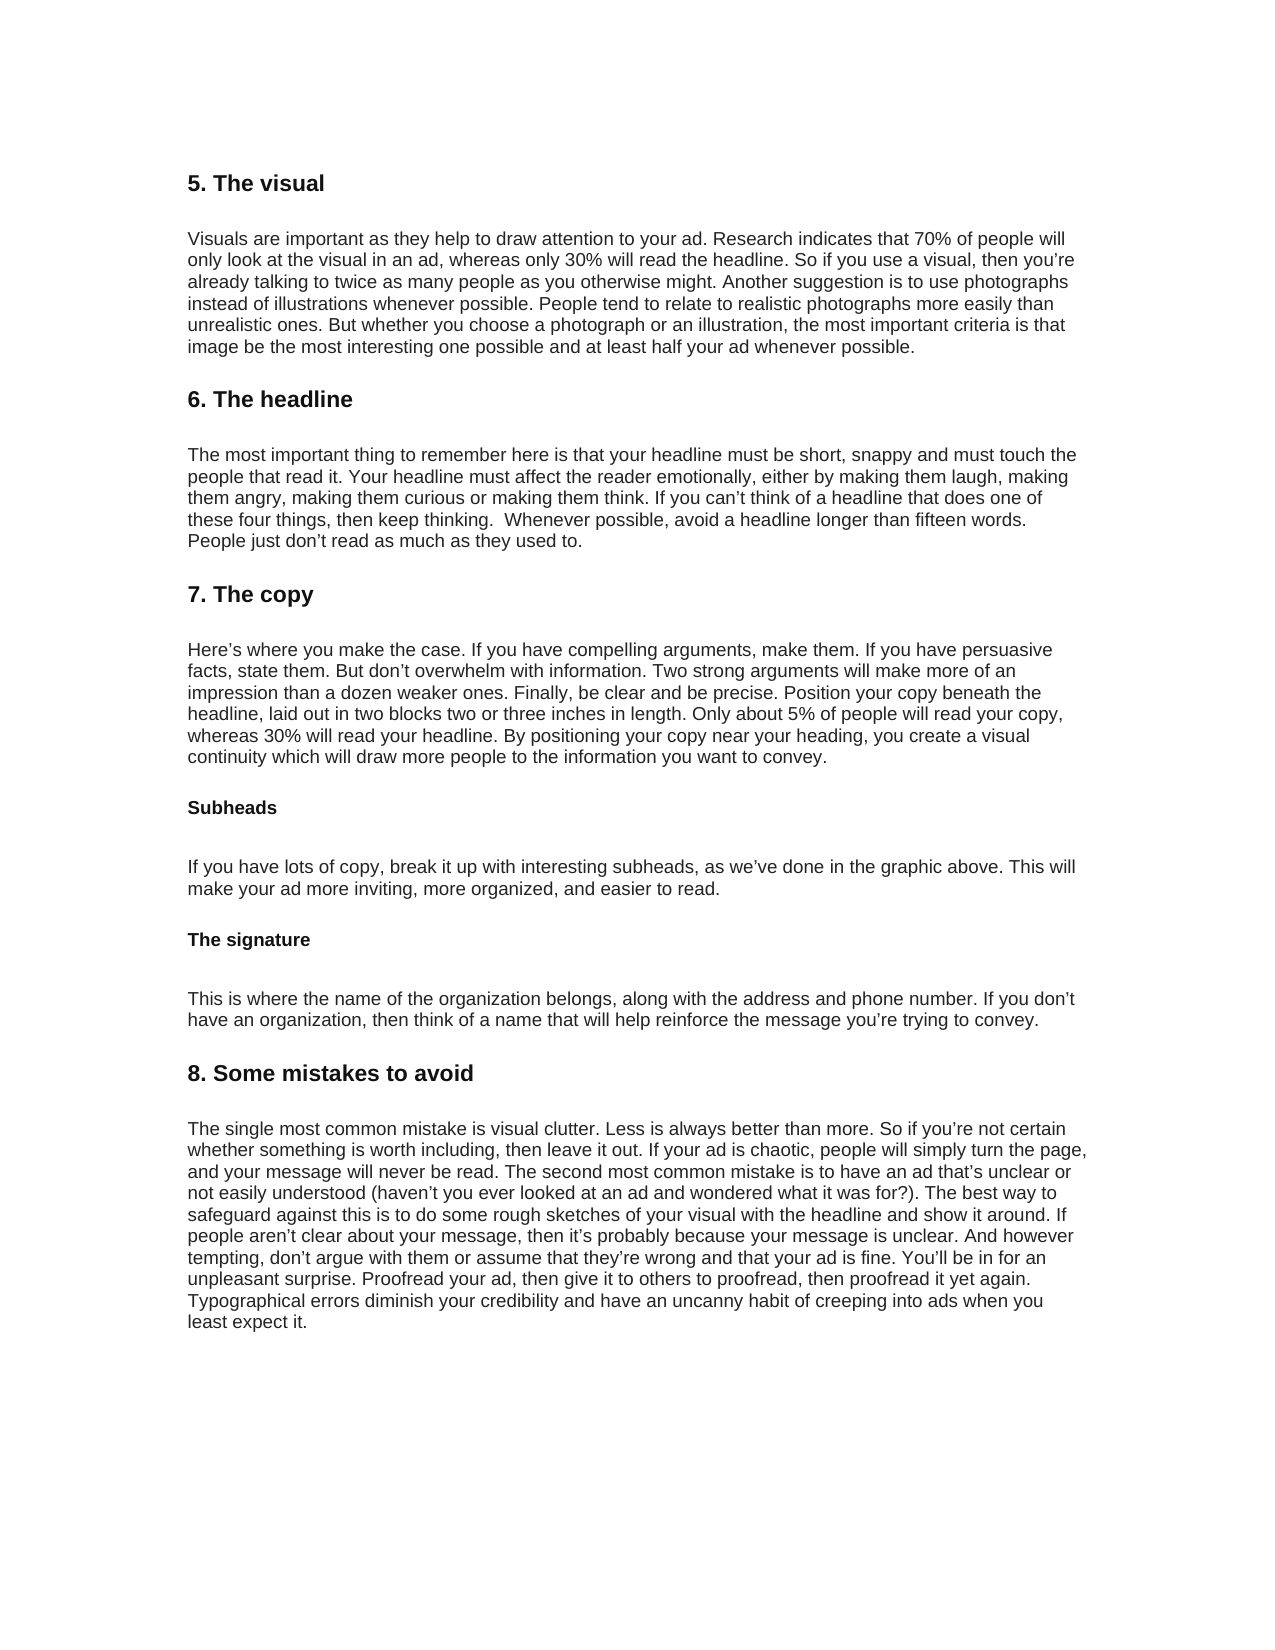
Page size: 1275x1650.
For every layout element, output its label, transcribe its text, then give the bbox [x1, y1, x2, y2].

text If you have lots of copy, break it up with interesting subheads, as we’ve done in the graphic above. This will make your ad more inviting, more organized, and easier to read. [187, 856, 1087, 899]
text Subheads [187, 797, 1087, 818]
text This is where the name of the organization belongs, along with the address and phone number. If you don’t have an organization, then think of a name that will help reinforce the message you’re trying to convey. [187, 987, 1087, 1031]
text 5. The visual [187, 170, 1087, 196]
text The most important thing to remember here is that your headline must be short, snappy and must touch the people that read it. Your headline must affect the reader emotionally, either by making them laugh, making them angry, making them curious or making them think. If you can’t think of a headline that does one of these four things, then keep thinking. Whenever possible, avoid a headline longer than fifteen words. People just don’t read as much as they used to. [187, 444, 1087, 552]
text Here’s where you make the case. If you have compelling arguments, make them. If you have persuasive facts, state them. But don’t overwhelm with information. Two strong arguments will make more of an impression than a dozen weaker ones. Finally, be clear and be precise. Position your copy beneath the headline, laid out in two blocks two or three inches in length. Only about 5% of people will read your copy, whereas 30% will read your headline. By positioning your copy near your heading, you create a visual continuity which will draw more people to the information you want to convey. [187, 638, 1087, 768]
text 8. Some mistakes to avoid [187, 1060, 1087, 1086]
text 6. The headline [187, 386, 1087, 413]
text 7. The copy [187, 581, 1087, 607]
text Visuals are important as they help to draw attention to your ad. Research indicates that 70% of people will only look at the visual in an ad, whereas only 30% will read the headline. So if you use a visual, then you’re already talking to twice as many people as you otherwise might. Another suggestion is to use photographs instead of illustrations whenever possible. People tend to relate to realistic photographs more easily than unrealistic ones. But whether you choose a photograph or an illustration, the most important criteria is that image be the most interesting one possible and at least half your ad whenever possible. [187, 228, 1087, 357]
text The single most common mistake is visual clutter. Less is always better than more. So if you’re not certain whether something is worth including, then leave it out. If your ad is chaotic, people will simply turn the page, and your message will never be read. The second most common mistake is to have an ad that’s unclear or not easily understood (haven’t you ever looked at an ad and wondered what it was for?). The best way to safeguard against this is to do some rough sketches of your visual with the headline and show it around. If people aren’t clear about your message, then it’s probably because your message is unclear. And however tempting, don’t argue with them or assume that they’re wrong and that your ad is fine. You’ll be in for an unpleasant surprise. Proofread your ad, then give it to others to proofread, then proofread it yet again. Typographical errors diminish your credibility and have an uncanny habit of creeping into ads when you least expect it. [187, 1117, 1087, 1333]
text The signature [187, 928, 1087, 950]
